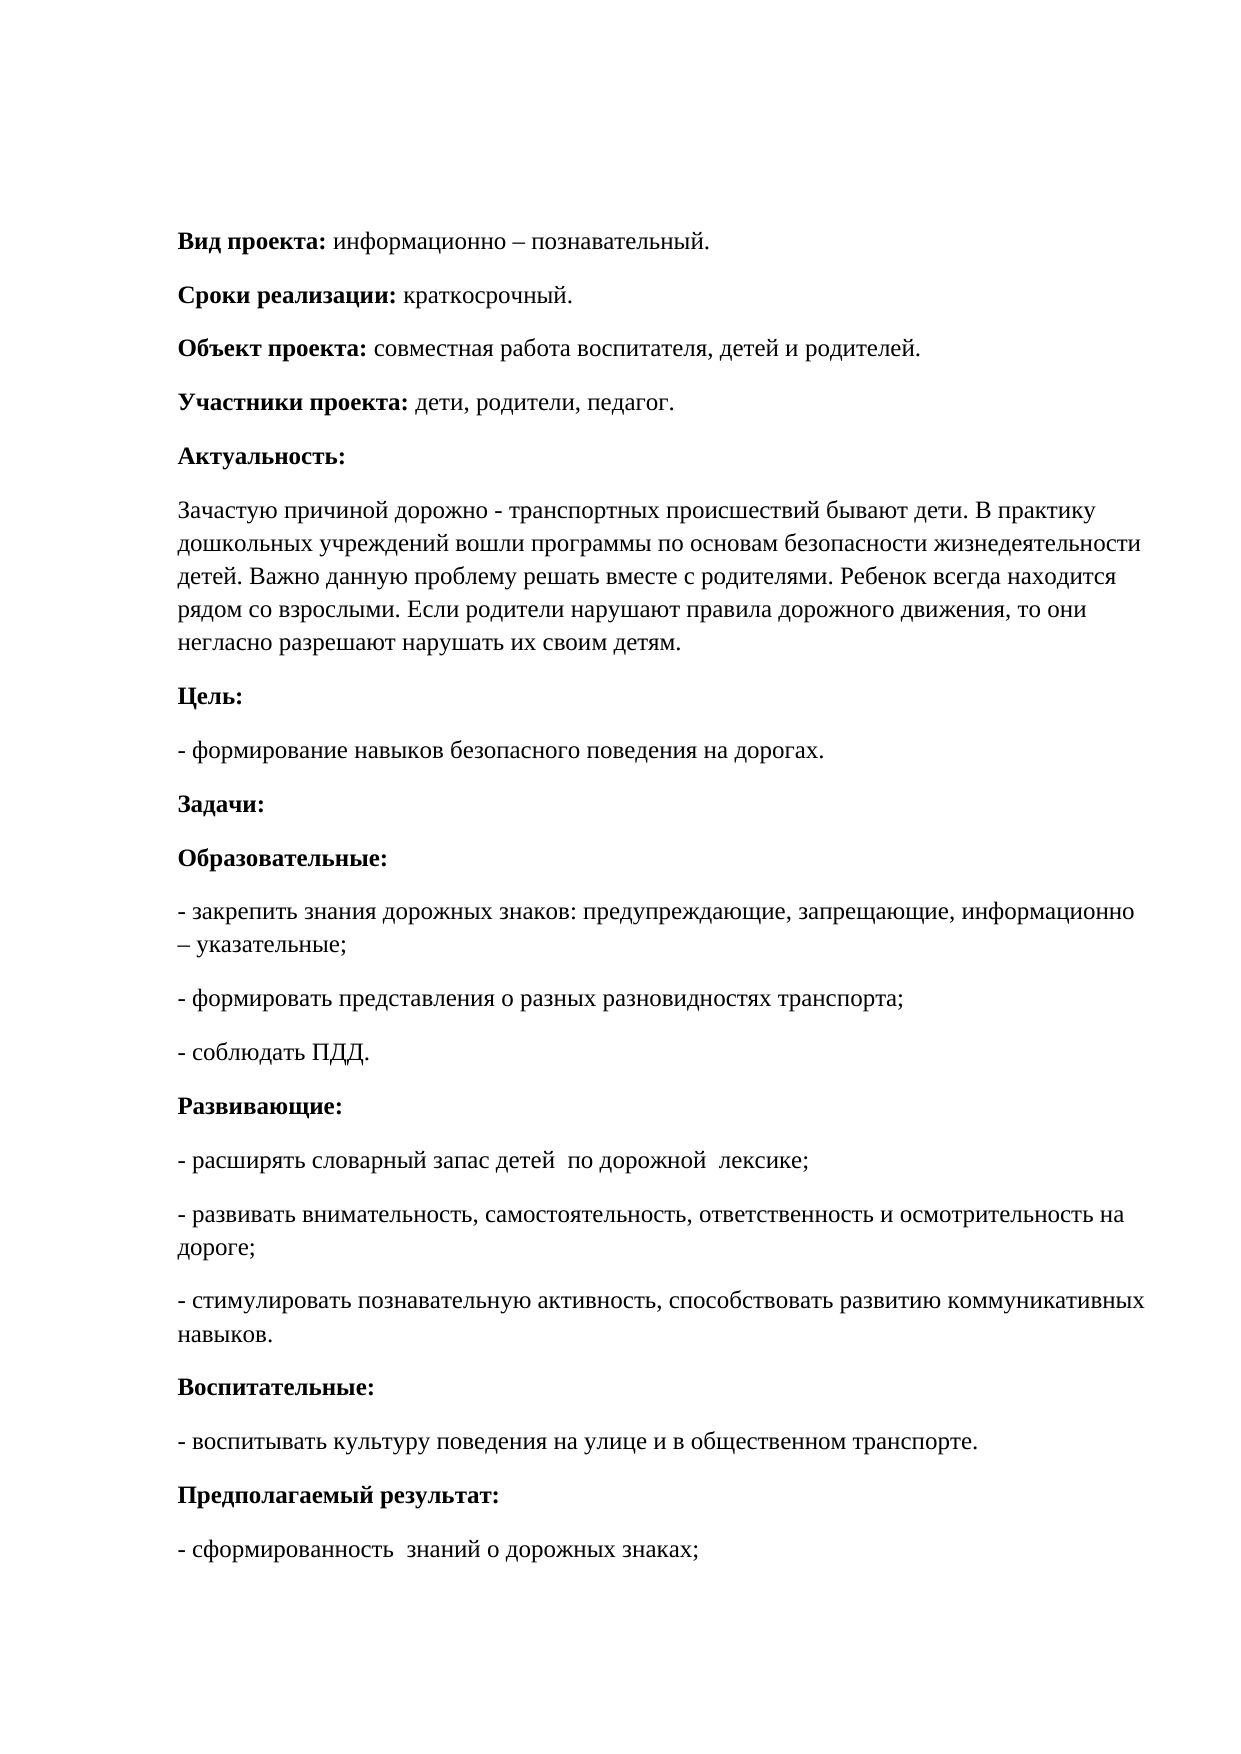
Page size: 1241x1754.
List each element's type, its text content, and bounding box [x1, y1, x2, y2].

text Вид проекта: информационно – познавательный. [177, 226, 1152, 254]
text Задачи: [177, 789, 1152, 817]
text Развивающие: [177, 1091, 1152, 1120]
text - сформированность знаний о дорожных знаках; [177, 1534, 1152, 1563]
text - воспитывать культуру поведения на улице и в общественном транспорте. [177, 1426, 1152, 1455]
text Сроки реализации: краткосрочный. [177, 280, 1152, 308]
text - развивать внимательность, самостоятельность, ответственность и осмотрительность на дороге; [177, 1199, 1152, 1261]
text Образовательные: [177, 843, 1152, 871]
text - формирование навыков безопасного поведения на дорогах. [177, 735, 1152, 764]
text Цель: [177, 681, 1152, 710]
text Участники проекта: дети, родители, педагог. [177, 387, 1152, 416]
text - стимулировать познавательную активность, способствовать развитию коммуникативных навыков. [177, 1286, 1152, 1347]
text Актуальность: [177, 441, 1152, 470]
text - расширять словарный запас детей по дорожной лексике; [177, 1145, 1152, 1174]
text Объект проекта: совместная работа воспитателя, детей и родителей. [177, 333, 1152, 362]
text Зачастую причиной дорожно - транспортных происшествий бывают дети. В практику дошкольных учреждений вошли программы по основам безопасности жизнедеятельности детей. Важно данную проблему решать вместе с родителями. Ребенок всегда находится рядом со взрослыми. Если родители нарушают правила дорожного движения, то они негласно разрешают нарушать их своим детям. [177, 495, 1152, 656]
text Предполагаемый результат: [177, 1480, 1152, 1509]
text - закрепить знания дорожных знаков: предупреждающие, запрещающие, информационно – указательные; [177, 896, 1152, 958]
text - формировать представления о разных разновидностях транспорта; [177, 983, 1152, 1012]
text Воспитательные: [177, 1372, 1152, 1401]
text - соблюдать ПДД. [177, 1037, 1152, 1066]
